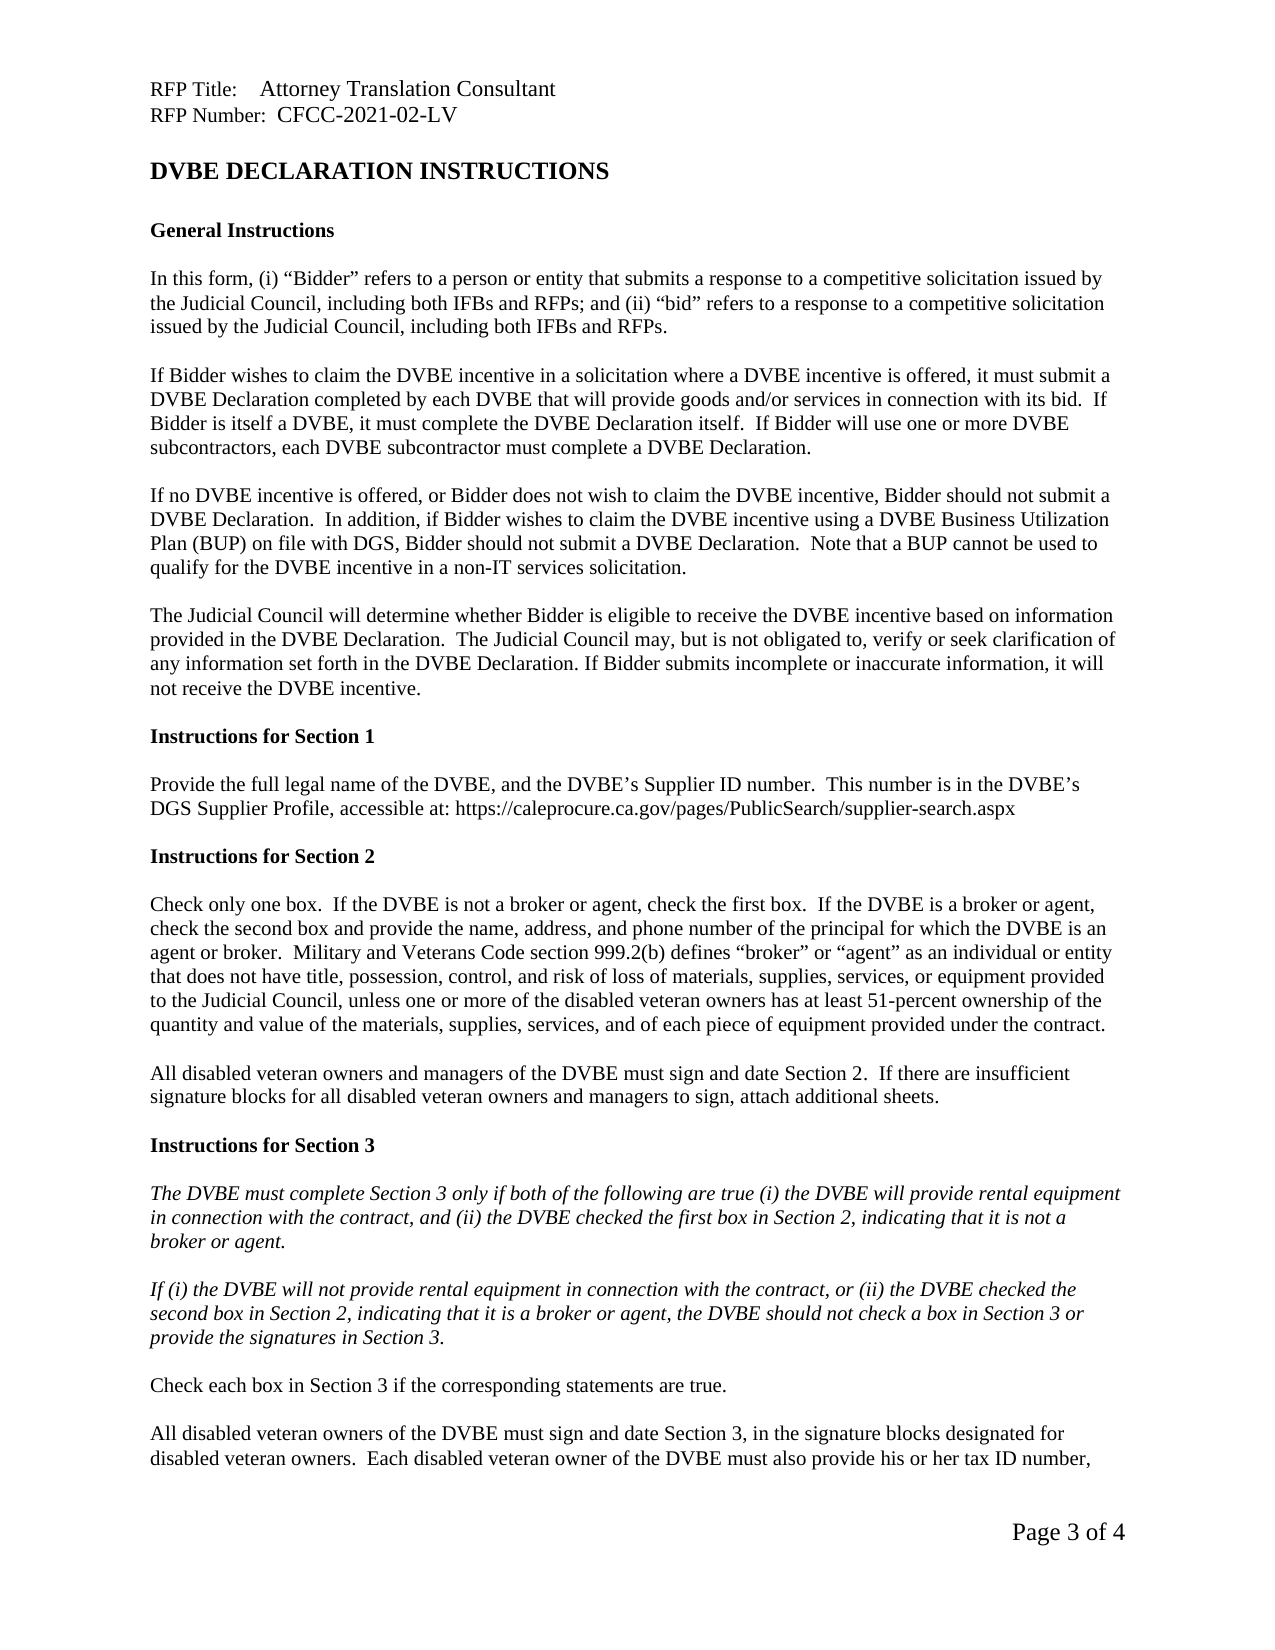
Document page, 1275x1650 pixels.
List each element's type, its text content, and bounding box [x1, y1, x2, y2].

text Instructions for Section 1 [150, 723, 1125, 748]
text In this form, (i) “Bidder” refers to a person or entity that submits a response to a competitive solicitation issued by the Judicial Council, including both IFBs and RFPs; and (ii) “bid” refers to a response to a competitive solicitation issued by the Judicial Council, including both IFBs and RFPs. [150, 266, 1125, 338]
text Check each box in Section 3 if the corresponding statements are true. [150, 1373, 1125, 1397]
text All disabled veteran owners and managers of the DVBE must sign and date Section 2. If there are insufficient signature blocks for all disabled veteran owners and managers to sign, attach additional sheets. [150, 1060, 1125, 1108]
text If no DVBE incentive is offered, or Bidder does not wish to claim the DVBE incentive, Bidder should not submit a DVBE Declaration. In addition, if Bidder wishes to claim the DVBE incentive using a DVBE Business Utilization Plan (BUP) on file with DGS, Bidder should not submit a DVBE Declaration. Note that a BUP cannot be used to qualify for the DVBE incentive in a non-IT services solicitation. [150, 483, 1125, 579]
text DVBE Declaration Instructions [150, 156, 1125, 185]
text The DVBE must complete Section 3 only if both of the following are true (i) the DVBE will provide rental equipment in connection with the contract, and (ii) the DVBE checked the first box in Section 2, indicating that it is not a broker or agent. [150, 1181, 1125, 1253]
text If (i) the DVBE will not provide rental equipment in connection with the contract, or (ii) the DVBE checked the second box in Section 2, indicating that it is a broker or agent, the DVBE should not check a box in Section 3 or provide the signatures in Section 3. [150, 1277, 1125, 1349]
text General Instructions [150, 218, 1125, 242]
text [150, 1421, 1125, 1469]
text Provide the full legal name of the DVBE, and the DVBE’s Supplier ID number. This number is in the DVBE’s DGS Supplier Profile, accessible at: https://caleprocure.ca.gov/pages/PublicSearch/supplier-search.aspx [150, 772, 1125, 820]
text Check only one box. If the DVBE is not a broker or agent, check the first box. If the DVBE is a broker or agent, check the second box and provide the name, address, and phone number of the principal for which the DVBE is an agent or broker. Military and Veterans Code section 999.2(b) defines “broker” or “agent” as an individual or entity that does not have title, possession, control, and risk of loss of materials, supplies, services, or equipment provided to the Judicial Council, unless one or more of the disabled veteran owners has at least 51-percent ownership of the quantity and value of the materials, supplies, services, and of each piece of equipment provided under the contract. [150, 892, 1125, 1036]
text Instructions for Section 3 [150, 1133, 1125, 1157]
text If Bidder wishes to claim the DVBE incentive in a solicitation where a DVBE incentive is offered, it must submit a DVBE Declaration completed by each DVBE that will provide goods and/or services in connection with its bid. If Bidder is itself a DVBE, it must complete the DVBE Declaration itself. If Bidder will use one or more DVBE subcontractors, each DVBE subcontractor must complete a DVBE Declaration. [150, 363, 1125, 459]
text The Judicial Council will determine whether Bidder is eligible to receive the DVBE incentive based on information provided in the DVBE Declaration. The Judicial Council may, but is not obligated to, verify or seek clarification of any information set forth in the DVBE Declaration. If Bidder submits incomplete or inaccurate information, it will not receive the DVBE incentive. [150, 603, 1125, 699]
text Instructions for Section 2 [150, 844, 1125, 868]
